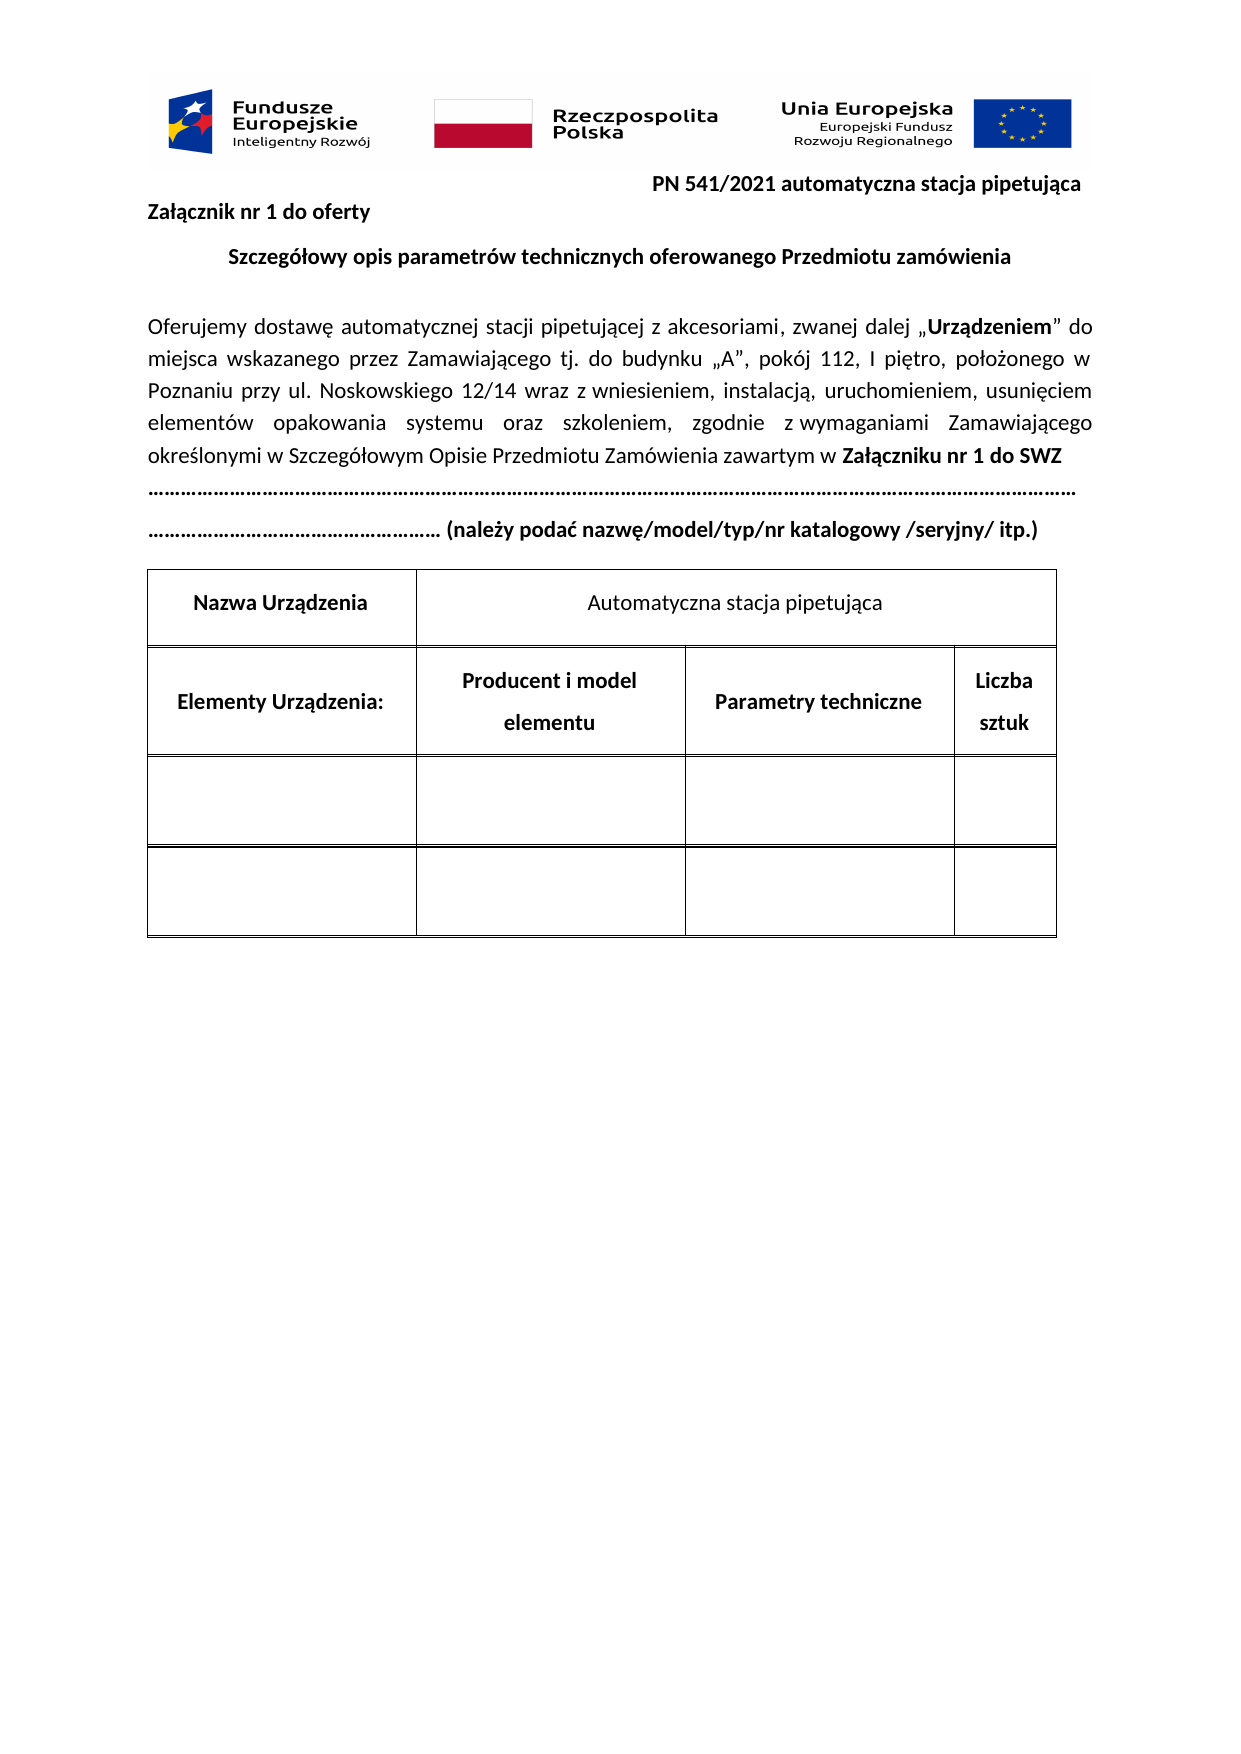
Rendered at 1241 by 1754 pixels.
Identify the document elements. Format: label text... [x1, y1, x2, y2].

table_header Automatyczna stacja pipetująca [417, 570, 1056, 644]
text Szczegółowy opis parametrów technicznych oferowanego Przedmiotu zamówienia [148, 242, 1093, 270]
table_cell [686, 848, 954, 935]
table_cell Elementy Urządzenia: [148, 648, 416, 754]
table_cell [148, 757, 416, 844]
table_cell [417, 757, 685, 844]
table_cell Liczba sztuk [955, 648, 1056, 754]
text Oferujemy dostawę automatycznej stacji pipetującej z akcesoriami, zwanej dalej „Urządzeniem” do miejsca wskazanego przez Zamawiającego tj. do budynku „A”, pokój 112, I piętro, położonego w Poznaniu przy ul. Noskowskiego 12/14 wraz z wniesieniem, instalacją, uruchomieniem, usunięciem elementów opakowania systemu oraz szkoleniem, zgodnie z wymaganiami Zamawiającego określonymi w Szczegółowym Opisie Przedmiotu Zamówienia zawartym w Załączniku nr 1 do SWZ [148, 437, 1093, 469]
text Oferujemy dostawę automatycznej stacji pipetującej z akcesoriami, zwanej dalej „Urządzeniem” do miejsca wskazanego przez Zamawiającego tj. do budynku „A”, pokój 112, I piętro, położonego w Poznaniu przy ul. Noskowskiego 12/14 wraz z wniesieniem, instalacją, uruchomieniem, usunięciem elementów opakowania systemu oraz szkoleniem, zgodnie z wymaganiami Zamawiającego określonymi w Szczegółowym Opisie Przedmiotu Zamówienia zawartym w Załączniku nr 1 do SWZ [148, 312, 1093, 409]
picture [147, 73, 1093, 170]
text Załącznik nr 1 do oferty [148, 197, 1093, 225]
table_header Nazwa Urządzenia [148, 570, 416, 644]
table_cell Producent i model elementu [417, 648, 685, 754]
table_cell Parametry techniczne [686, 648, 954, 754]
table_cell [148, 848, 416, 935]
table_cell [955, 848, 1056, 935]
table_cell [955, 757, 1056, 844]
table_cell [417, 848, 685, 935]
table_cell [686, 757, 954, 844]
text ……………………………………………………………………………………………………………………………………………………………………………………………………… (należy podać nazwę/model/typ/nr katalogowy /seryjny/ itp.) [148, 473, 1093, 543]
